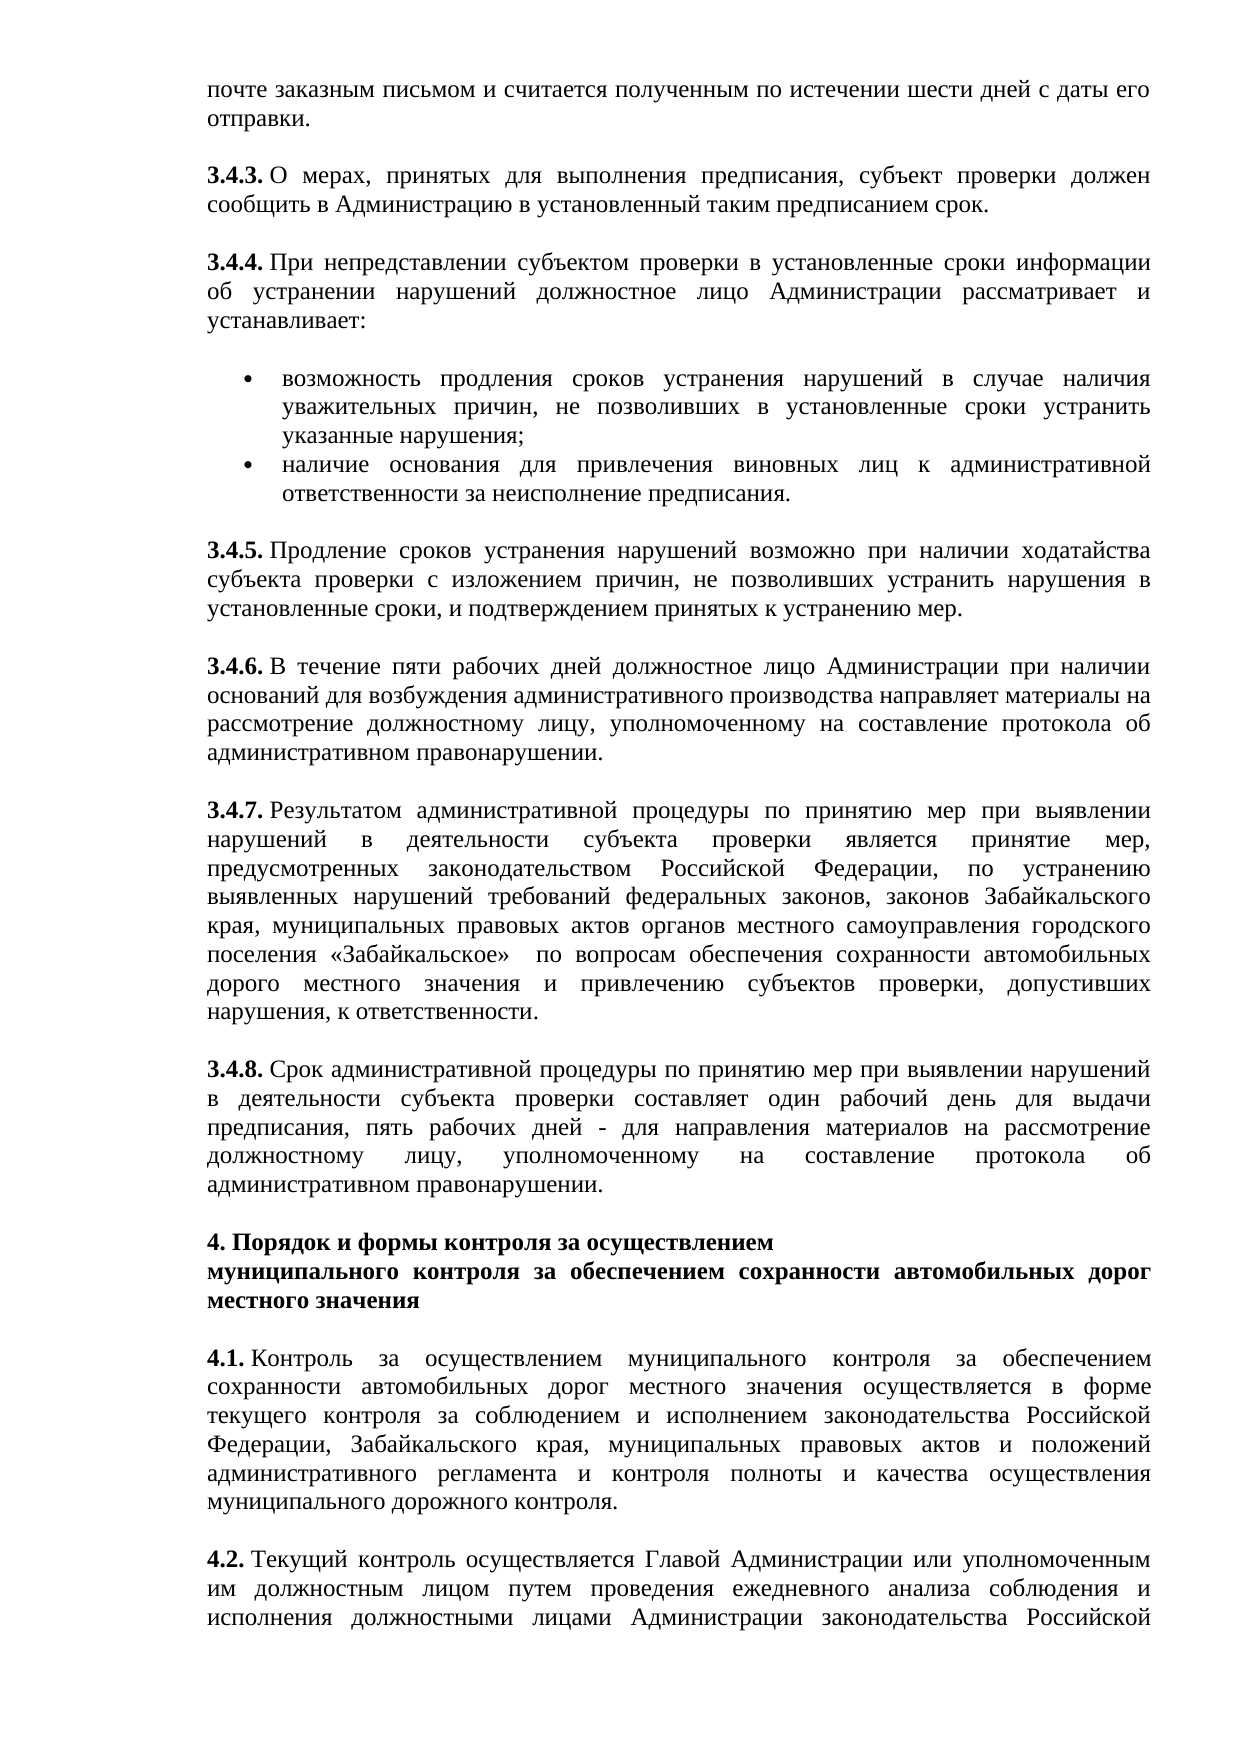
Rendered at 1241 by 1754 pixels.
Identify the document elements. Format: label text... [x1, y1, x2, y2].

list наличие основания для привлечения виновных лиц к административной ответственности за неисполнение предписания. [244, 449, 1152, 506]
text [207, 1544, 1152, 1631]
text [207, 74, 1152, 131]
text муниципального контроля за обеспечением сохранности автомобильных дорог местного значения [207, 1256, 1152, 1313]
text 4. Порядок и формы контроля за осуществлением [207, 1227, 1152, 1256]
text 3.4.5. Продление сроков устранения нарушений возможно при наличии ходатайства субъекта проверки с изложением причин, не позволивших устранить нарушения в установленные сроки, и подтверждением принятых к устранению мер. [207, 536, 1152, 622]
text 3.4.6. В течение пяти рабочих дней должностное лицо Администрации при наличии оснований для возбуждения административного производства направляет материалы на рассмотрение должностному лицу, уполномоченному на составление протокола об административном правонарушении. [207, 651, 1152, 766]
text 3.4.4. При непредставлении субъектом проверки в установленные сроки информации об устранении нарушений должностное лицо Администрации рассматривает и устанавливает: [207, 247, 1152, 333]
text 4.1. Контроль за осуществлением муниципального контроля за обеспечением сохранности автомобильных дорог местного значения осуществляется в форме текущего контроля за соблюдением и исполнением законодательства Российской Федерации, Забайкальского края, муниципальных правовых актов и положений административного регламента и контроля полноты и качества осуществления муниципального дорожного контроля. [207, 1343, 1152, 1515]
text 3.4.7. Результатом административной процедуры по принятию мер при выявлении нарушений в деятельности субъекта проверки является принятие мер, предусмотренных законодательством Российской Федерации, по устранению выявленных нарушений требований федеральных законов, законов Забайкальского края, муниципальных правовых актов органов местного самоуправления городского поселения «Забайкальское» по вопросам обеспечения сохранности автомобильных дорого местного значения и привлечению субъектов проверки, допустивших нарушения, к ответственности. [207, 795, 1152, 1025]
text 3.4.8. Срок административной процедуры по принятию мер при выявлении нарушений в деятельности субъекта проверки составляет один рабочий день для выдачи предписания, пять рабочих дней - для направления материалов на рассмотрение должностному лицу, уполномоченному на составление протокола об административном правонарушении. [207, 1054, 1152, 1198]
text 3.4.3. О мерах, принятых для выполнения предписания, субъект проверки должен сообщить в Администрацию в установленный таким предписанием срок. [207, 161, 1152, 218]
list возможность продления сроков устранения нарушений в случае наличия уважительных причин, не позволивших в установленные сроки устранить указанные нарушения; [244, 363, 1152, 449]
